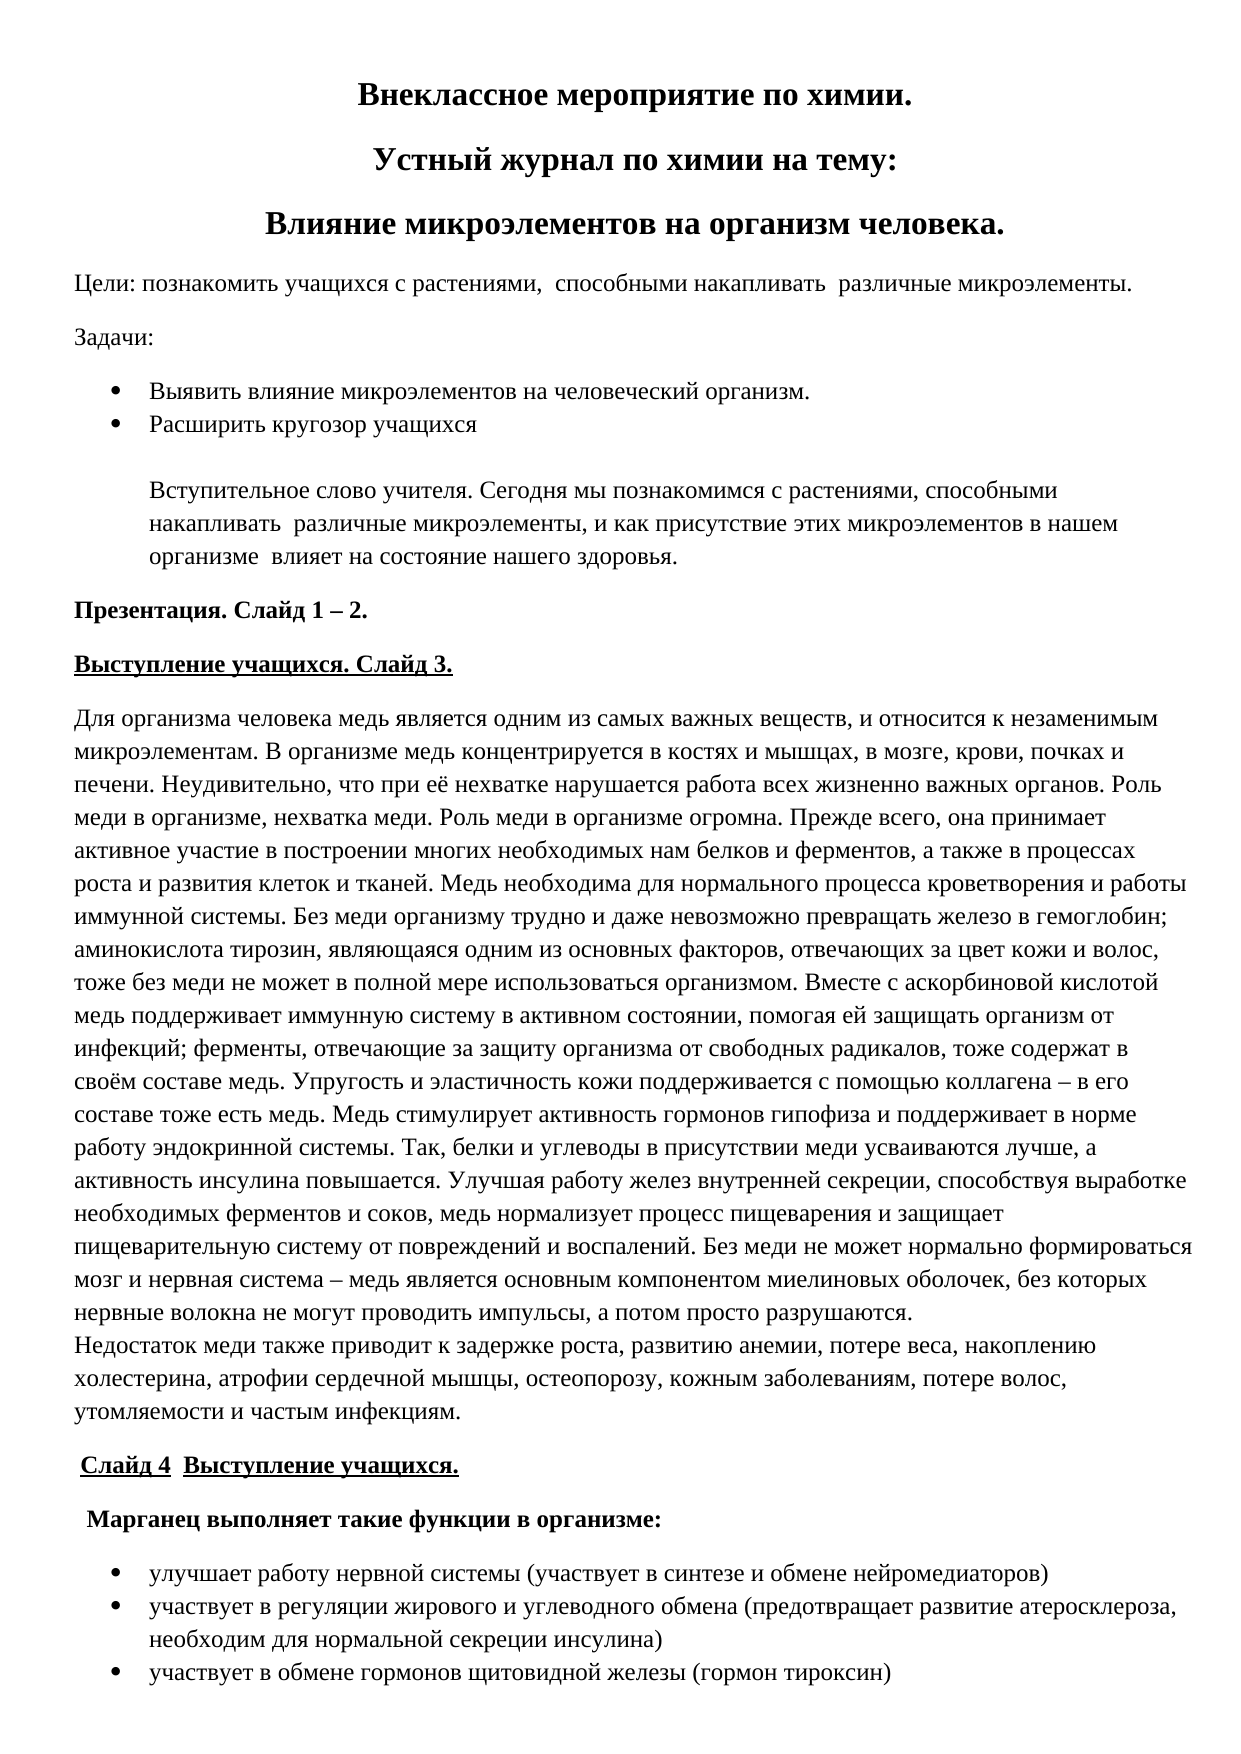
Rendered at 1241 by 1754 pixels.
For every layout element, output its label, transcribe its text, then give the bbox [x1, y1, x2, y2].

text Внеклассное мероприятие по химии. [74, 74, 1196, 112]
text Цели: познакомить учащихся с растениями, способными накапливать различные микроэлементы. [74, 268, 1196, 297]
list улучшает работу нервной системы (участвует в синтезе и обмене нейромедиаторов) [111, 1558, 1196, 1587]
list участвует в регуляции жирового и углеводного обмена (предотвращает развитие атеросклероза, необходим для нормальной секреции инсулина) [111, 1591, 1196, 1653]
list Расширить кругозор учащихся [111, 409, 1196, 438]
text Выступление учащихся. Слайд 3. [74, 649, 1196, 678]
text Презентация. Слайд 1 – 2. [74, 595, 1196, 624]
list Выявить влияние микроэлементов на человеческий организм. [111, 376, 1196, 405]
text Задачи: [74, 322, 1196, 351]
list участвует в обмене гормонов щитовидной железы (гормон тироксин) [111, 1657, 1196, 1686]
text Устный журнал по химии на тему: [74, 139, 1196, 177]
text Слайд 4 Выступление учащихся. [74, 1450, 1196, 1479]
text Влияние микроэлементов на организм человека. [74, 204, 1196, 242]
list Вступительное слово учителя. Сегодня мы познакомимся с растениями, способными накапливать различные микроэлементы, и как присутствие этих микроэлементов в нашем организме влияет на состояние нашего здоровья. [149, 475, 1196, 570]
text Марганец выполняет такие функции в организме: [74, 1504, 1196, 1533]
text Для организма человека медь является одним из самых важных веществ, и относится к незаменимым микроэлементам. В организме медь концентрируется в костях и мышцах, в мозге, крови, почках и печени. Неудивительно, что при её нехватке нарушается работа всех жизненно важных органов. Роль меди в организме, нехватка меди. Роль меди в организме огромна. Прежде всего, она принимает активное участие в построении многих необходимых нам белков и ферментов, а также в процессах роста и развития клеток и тканей. Медь необходима для нормального процесса кроветворения и работы иммунной системы. Без меди организму трудно и даже невозможно превращать железо в гемоглобин; аминокислота тирозин, являющаяся одним из основных факторов, отвечающих за цвет кожи и волос, тоже без меди не может в полной мере использоваться организмом. Вместе с аскорбиновой кислотой медь поддерживает иммунную систему в активном состоянии, помогая ей защищать организм от инфекций; ферменты, отвечающие за защиту организма от свободных радикалов, тоже содержат в своём составе медь. Упругость и эластичность кожи поддерживается с помощью коллагена – в его составе тоже есть медь. Медь стимулирует активность гормонов гипофиза и поддерживает в норме работу эндокринной системы. Так, белки и углеводы в присутствии меди усваиваются лучше, а активность инсулина повышается. Улучшая работу желез внутренней секреции, способствуя выработке необходимых ферментов и соков, медь нормализует процесс пищеварения и защищает пищеварительную систему от повреждений и воспалений. Без меди не может нормально формироваться мозг и нервная система – медь является основным компонентом миелиновых оболочек, без которых нервные волокна не могут проводить импульсы, а потом просто разрушаются. Недостаток меди также приводит к задержке роста, развитию анемии, потере веса, накоплению холестерина, атрофии сердечной мышцы, остеопорозу, кожным заболеваниям, потере волос, утомляемости и частым инфекциям. [74, 703, 1196, 1425]
